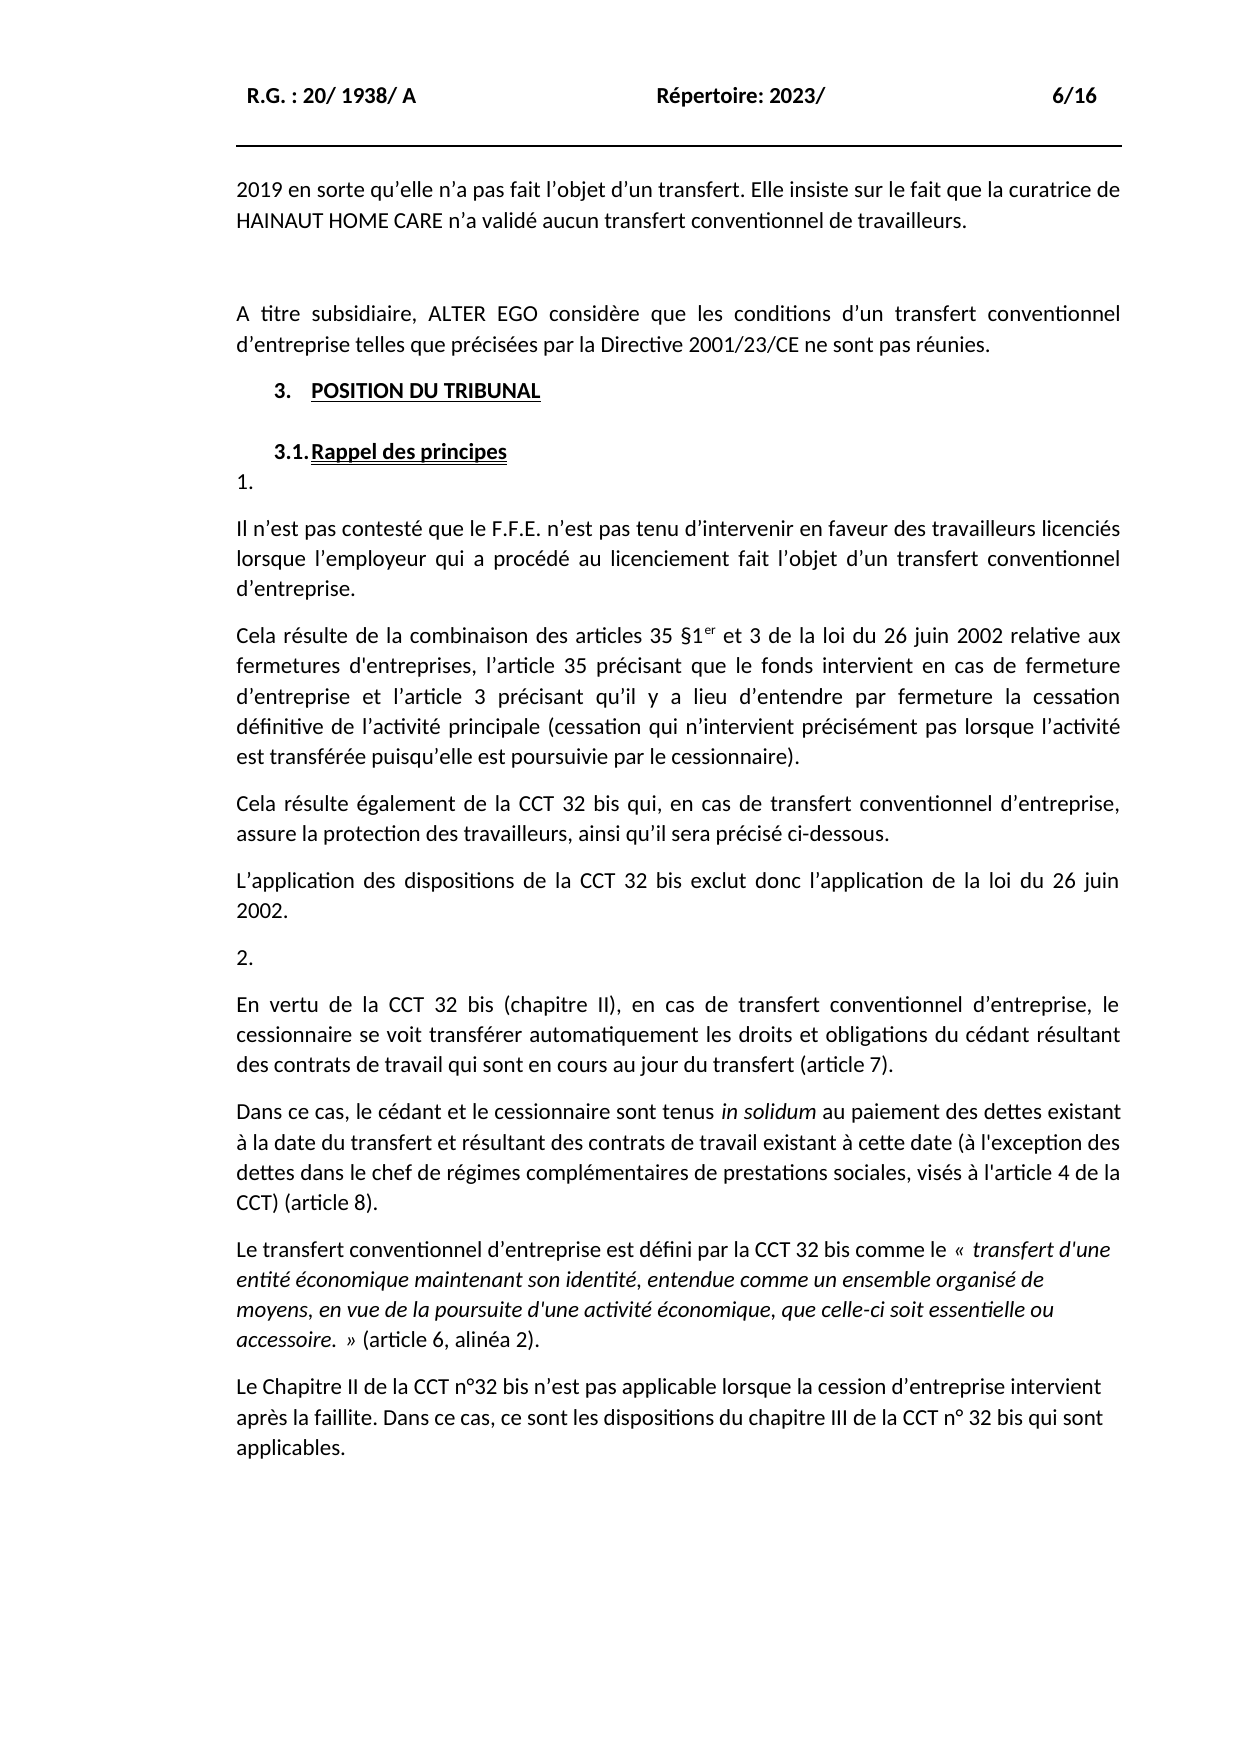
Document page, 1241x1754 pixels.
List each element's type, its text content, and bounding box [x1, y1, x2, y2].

text En vertu de la CCT 32 bis (chapitre II), en cas de transfert conventionnel d’entreprise, le cessionnaire se voit transférer automatiquement les droits et obligations du cédant résultant des contrats de travail qui sont en cours au jour du transfert (article 7). [236, 990, 1122, 1079]
text Cela résulte également de la CCT 32 bis qui, en cas de transfert conventionnel d’entreprise, assure la protection des travailleurs, ainsi qu’il sera précisé ci-dessous. [236, 789, 1122, 847]
text Il n’est pas contesté que le F.F.E. n’est pas tenu d’intervenir en faveur des travailleurs licenciés lorsque l’employeur qui a procédé au licenciement fait l’objet d’un transfert conventionnel d’entreprise. [236, 514, 1122, 603]
text Le transfert conventionnel d’entreprise est défini par la CCT 32 bis comme le « transfert d'une entité économique maintenant son identité, entendue comme un ensemble organisé de moyens, en vue de la poursuite d'une activité économique, que celle-ci soit essentielle ou accessoire. » (article 6, alinéa 2). [236, 1235, 1122, 1354]
list Rappel des principes [274, 437, 1122, 465]
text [236, 176, 1122, 234]
text A titre subsidiaire, ALTER EGO considère que les conditions d’un transfert conventionnel d’entreprise telles que précisées par la Directive 2001/23/CE ne sont pas réunies. [236, 299, 1122, 358]
text L’application des dispositions de la CCT 32 bis exclut donc l’application de la loi du 26 juin 2002. [236, 866, 1122, 924]
text Le Chapitre II de la CCT n°32 bis n’est pas applicable lorsque la cession d’entreprise intervient après la faillite. Dans ce cas, ce sont les dispositions du chapitre III de la CCT n° 32 bis qui sont applicables. [236, 1372, 1122, 1461]
text 1. [236, 467, 1122, 495]
list POSITION DU TRIBUNAL [274, 377, 1122, 405]
text Dans ce cas, le cédant et le cessionnaire sont tenus in solidum au paiement des dettes existant à la date du transfert et résultant des contrats de travail existant à cette date (à l'exception des dettes dans le chef de régimes complémentaires de prestations sociales, visés à l'article 4 de la CCT) (article 8). [236, 1097, 1122, 1216]
text 2. [236, 943, 1122, 971]
text Cela résulte de la combinaison des articles 35 §1er et 3 de la loi du 26 juin 2002 relative aux fermetures d'entreprises, l’article 35 précisant que le fonds intervient en cas de fermeture d’entreprise et l’article 3 précisant qu’il y a lieu d’entendre par fermeture la cessation définitive de l’activité principale (cessation qui n’intervient précisément pas lorsque l’activité est transférée puisqu’elle est poursuivie par le cessionnaire). [236, 621, 1122, 770]
